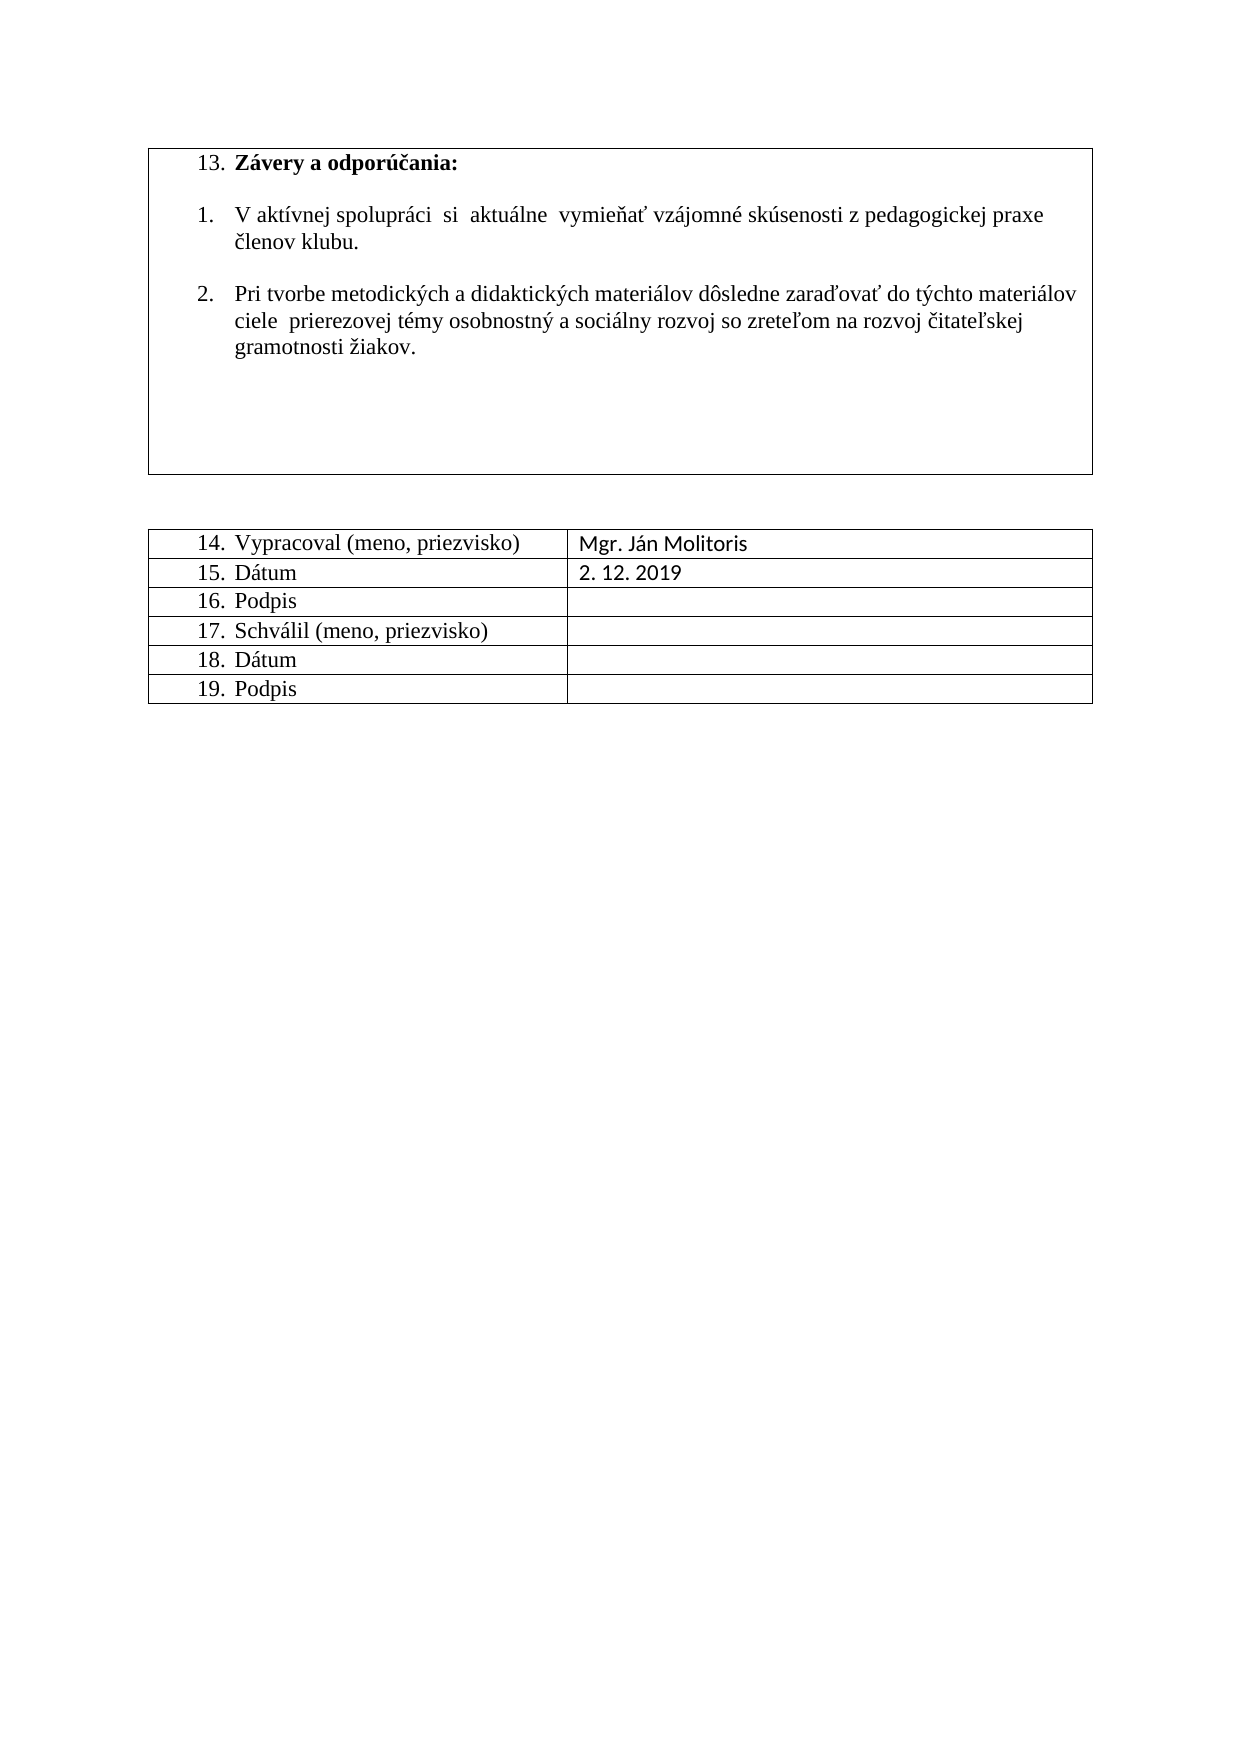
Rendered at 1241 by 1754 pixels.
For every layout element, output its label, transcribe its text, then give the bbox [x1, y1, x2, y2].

table_cell Dátum [149, 559, 567, 587]
table_cell Závery a odporúčania: V aktívnej spolupráci si aktuálne vymieňať vzájomné skúsenosti z pedagogickej praxe členov klubu. Pri tvorbe metodických a didaktických materiálov dôsledne zaraďovať do týchto materiálov ciele prierezovej témy osobnostný a sociálny rozvoj so zreteľom na rozvoj čitateľskej gramotnosti žiakov. [149, 149, 1092, 474]
table_cell Schválil (meno, priezvisko) [149, 617, 567, 645]
table_cell 2. 12. 2019 [568, 559, 1092, 587]
table_cell [568, 675, 1092, 703]
table_header Vypracoval (meno, priezvisko) [149, 530, 567, 557]
table_cell Dátum [149, 646, 567, 674]
table_cell Podpis [149, 588, 567, 616]
table_cell [568, 617, 1092, 645]
table_cell [568, 646, 1092, 674]
table_header Mgr. Ján Molitoris [568, 530, 1092, 557]
table_cell [568, 588, 1092, 616]
table_cell Podpis [149, 675, 567, 703]
